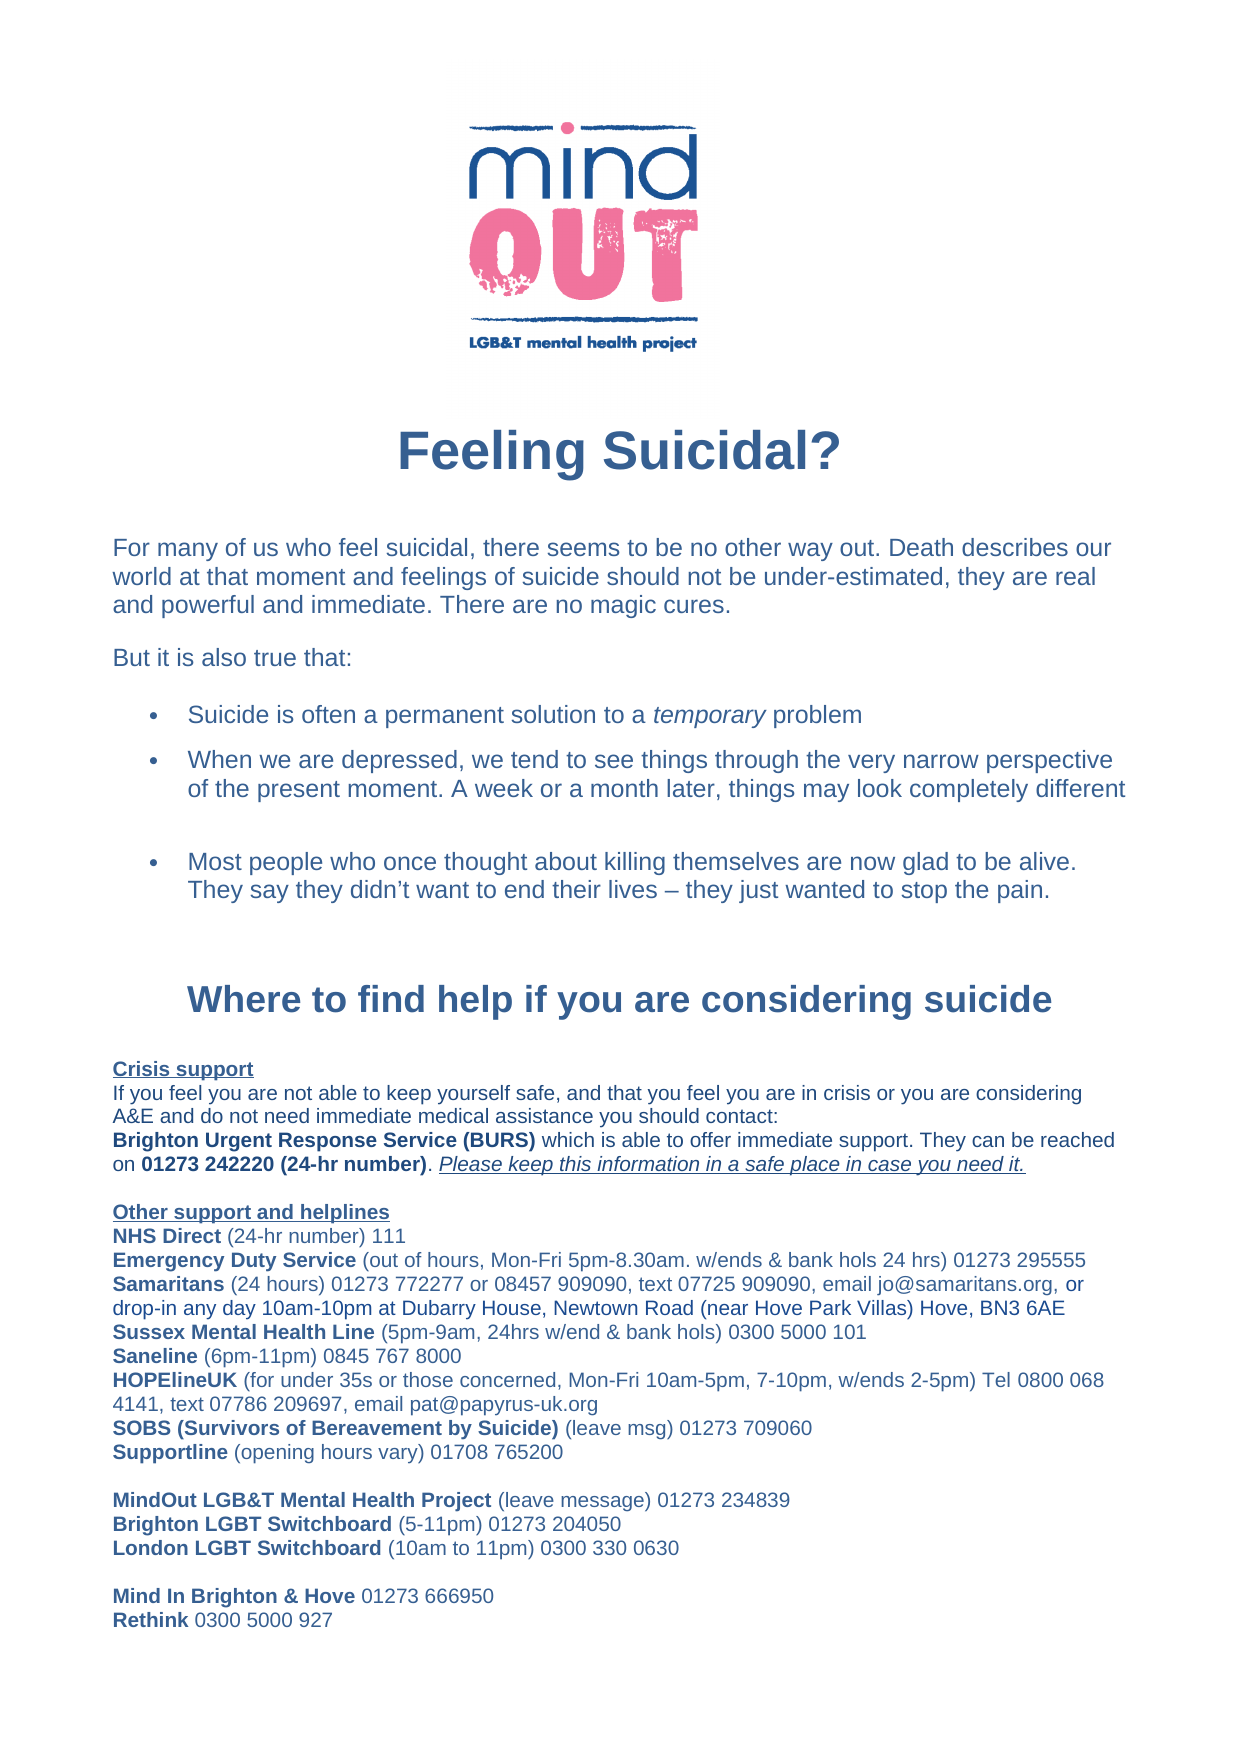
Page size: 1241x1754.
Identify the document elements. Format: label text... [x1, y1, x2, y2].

text If you feel you are not able to keep yourself safe, and that you feel you are in crisis or you are considering A&E and do not need immediate medical assistance you should contact: [112, 1080, 1128, 1128]
text NHS Direct (24-hr number) 111 [112, 1224, 1128, 1248]
text Other support and helplines [112, 1200, 1128, 1224]
text London LGBT Switchboard (10am to 11pm) 0300 330 0630 [112, 1536, 1128, 1559]
list Suicide is often a permanent solution to a temporary problem [150, 701, 1128, 729]
text HOPElineUK (for under 35s or those concerned, Mon-Fri 10am-5pm, 7-10pm, w/ends 2-5pm) Tel 0800 068 4141, text 07786 209697, email pat@papyrus-uk.org [112, 1368, 1128, 1416]
text Brighton LGBT Switchboard (5-11pm) 01273 204050 [112, 1512, 1128, 1536]
text SOBS (Survivors of Bereavement by Suicide) (leave msg) 01273 709060 [112, 1416, 1128, 1440]
text Crisis support [112, 1056, 1128, 1080]
text But it is also true that: [112, 643, 1128, 671]
text Samaritans (24 hours) 01273 772277 or 08457 909090, text 07725 909090, email jo@samaritans.org, or drop-in any day 10am-10pm at Dubarry House, Newtown Road (near Hove Park Villas) Hove, BN3 6AE [112, 1272, 1128, 1320]
text For many of us who feel suicidal, there seems to be no other way out. Death describes our world at that moment and feelings of suicide should not be under-estimated, they are real and powerful and immediate. There are no magic cures. [112, 533, 1128, 619]
text Supportline (opening hours vary) 01708 765200 [112, 1440, 1128, 1464]
text Feeling Suicidal? [112, 418, 1128, 481]
text Where to find help if you are considering suicide [112, 977, 1128, 1021]
list Most people who once thought about killing themselves are now glad to be alive. They say they didn’t want to end their lives – they just wanted to stop the pain. [150, 847, 1128, 904]
text MindOut LGB&T Mental Health Project (leave message) 01273 234839 [112, 1488, 1128, 1512]
text Sussex Mental Health Line (5pm-9am, 24hrs w/end & bank hols) 0300 5000 101 [112, 1320, 1128, 1344]
text Emergency Duty Service (out of hours, Mon-Fri 5pm-8.30am. w/ends & bank hols 24 hrs) 01273 295555 [112, 1248, 1128, 1272]
text Rethink 0300 5000 927 [112, 1607, 1128, 1631]
text Saneline (6pm-11pm) 0845 767 8000 [112, 1344, 1128, 1368]
text Brighton Urgent Response Service (BURS) which is able to offer immediate support. They can be reached on 01273 242220 (24-hr number). Please keep this information in a safe place in case you need it. [112, 1128, 1128, 1176]
text Mind In Brighton & Hove 01273 666950 [112, 1583, 1128, 1607]
list When we are depressed, we tend to see things through the very narrow perspective of the present moment. A week or a month later, things may look completely different [150, 745, 1128, 831]
